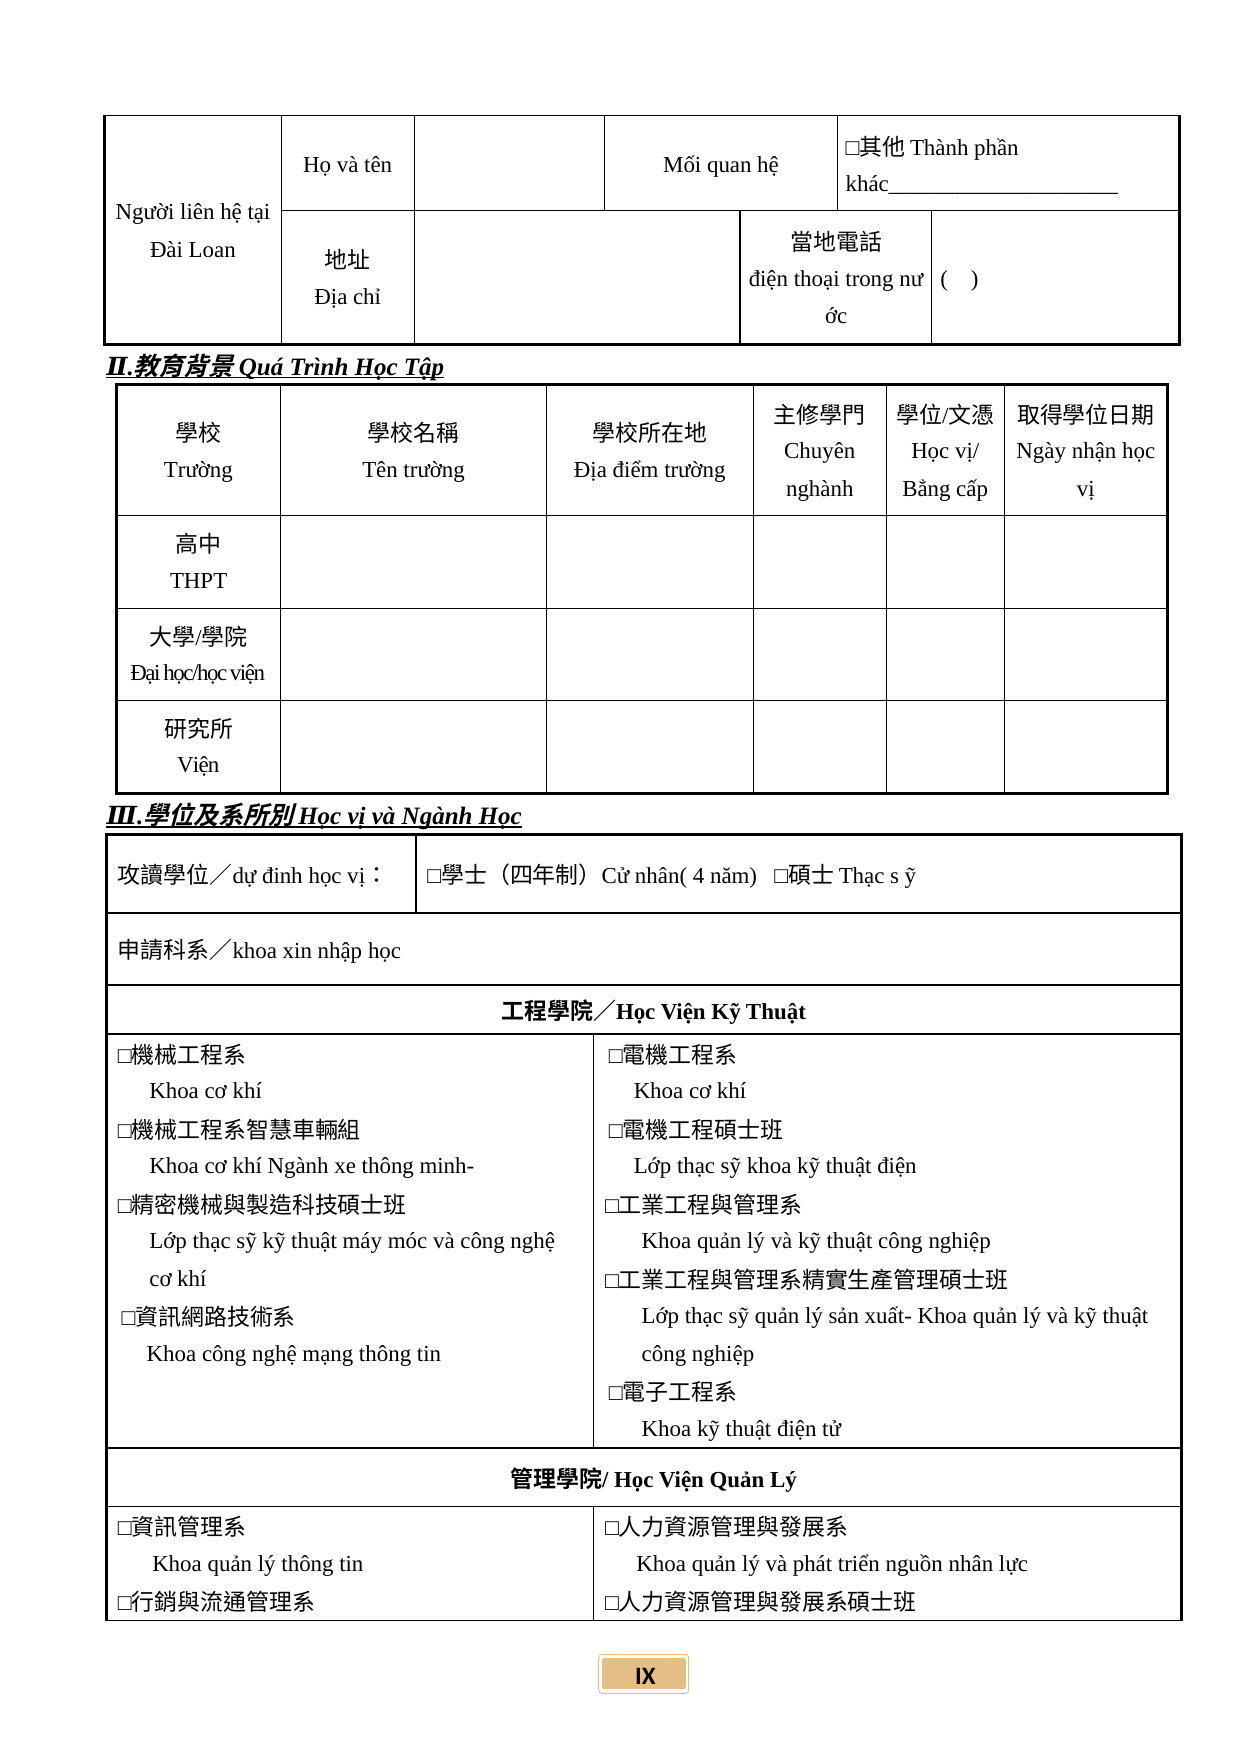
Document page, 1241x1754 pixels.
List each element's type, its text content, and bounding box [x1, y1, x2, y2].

table_header □學士（四年制）Cử nhân( 4 năm) □碩士Thạc s ỹ [417, 836, 1180, 912]
table_cell [887, 516, 1004, 607]
table_cell □電機工程系 Khoa cơ khí □電機工程碩士班 Lớp thạc sỹ khoa kỹ thuật điện □工業工程與管理系 Khoa quản lý và kỹ thuật công nghiệp □工業工程與管理系精實生產管理碩士班 Lớp thạc sỹ quản lý sản xuất- Khoa quản lý và kỹ thuật công nghiệp □電子工程系 Khoa kỹ thuật điện tử [594, 1035, 1180, 1447]
table_cell [887, 609, 1004, 700]
text Ⅱ.教育背景Quá Trình Học Tập [106, 346, 1181, 383]
table_cell 高中 THPT [118, 516, 280, 607]
table_cell □機械工程系 Khoa cơ khí □機械工程系智慧車輛組 Khoa cơ khí Ngành xe thông minh- □精密機械與製造科技碩士班 Lớp thạc sỹ kỹ thuật máy móc và công nghệ cơ khí □資訊網路技術系 Khoa công nghệ mạng thông tin [108, 1035, 593, 1447]
table_header 攻讀學位／dự đinh học vị： [108, 836, 415, 912]
table_cell 與申請人關係 Mối quan hệ [605, 116, 837, 210]
table_header 學位/文憑 Học vị/ Bẳng cấp [887, 386, 1004, 515]
table_cell 研究所 Viện [118, 701, 280, 792]
table_header 學校名稱 Tên trường [281, 386, 546, 515]
table_cell 申請科系／khoa xin nhập học [108, 914, 1180, 984]
table_cell 姓名 Họ và tên [282, 116, 414, 210]
text Ⅲ.學位及系所別Học vị và Ngành Học [106, 795, 1181, 832]
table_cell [838, 116, 1178, 210]
table_header 學校所在地 Địa điểm trường [547, 386, 753, 515]
table_header 取得學位日期 Ngày nhận học vị [1005, 386, 1166, 515]
table_cell [754, 609, 886, 700]
table_cell [754, 701, 886, 792]
table_cell 大學/學院 Đại học/học viện [118, 609, 280, 700]
table_cell [281, 609, 546, 700]
table_cell [547, 609, 753, 700]
table_cell [887, 701, 1004, 792]
table_cell [415, 116, 604, 210]
table_cell [1005, 516, 1166, 607]
table_cell [547, 516, 753, 607]
table_cell ( ) [932, 211, 1178, 342]
table_header 主修學門 Chuyên nghành [754, 386, 886, 515]
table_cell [106, 116, 281, 342]
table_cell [108, 1507, 593, 1620]
table_cell [415, 211, 739, 342]
table_cell [281, 701, 546, 792]
table_cell [1005, 701, 1166, 792]
table_cell 管理學院/ Học Viện Quản Lý [108, 1449, 1180, 1506]
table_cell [594, 1507, 1180, 1620]
table_header 學校 Trường [118, 386, 280, 515]
table_cell 工程學院／Học Viện Kỹ Thuật [108, 986, 1180, 1033]
table_cell [547, 701, 753, 792]
table_cell 地址 Địa chỉ [282, 211, 414, 342]
table_cell [754, 516, 886, 607]
table_cell [281, 516, 546, 607]
table_cell [1005, 609, 1166, 700]
table_cell 當地電話 điện thoại trong nước [741, 211, 931, 342]
